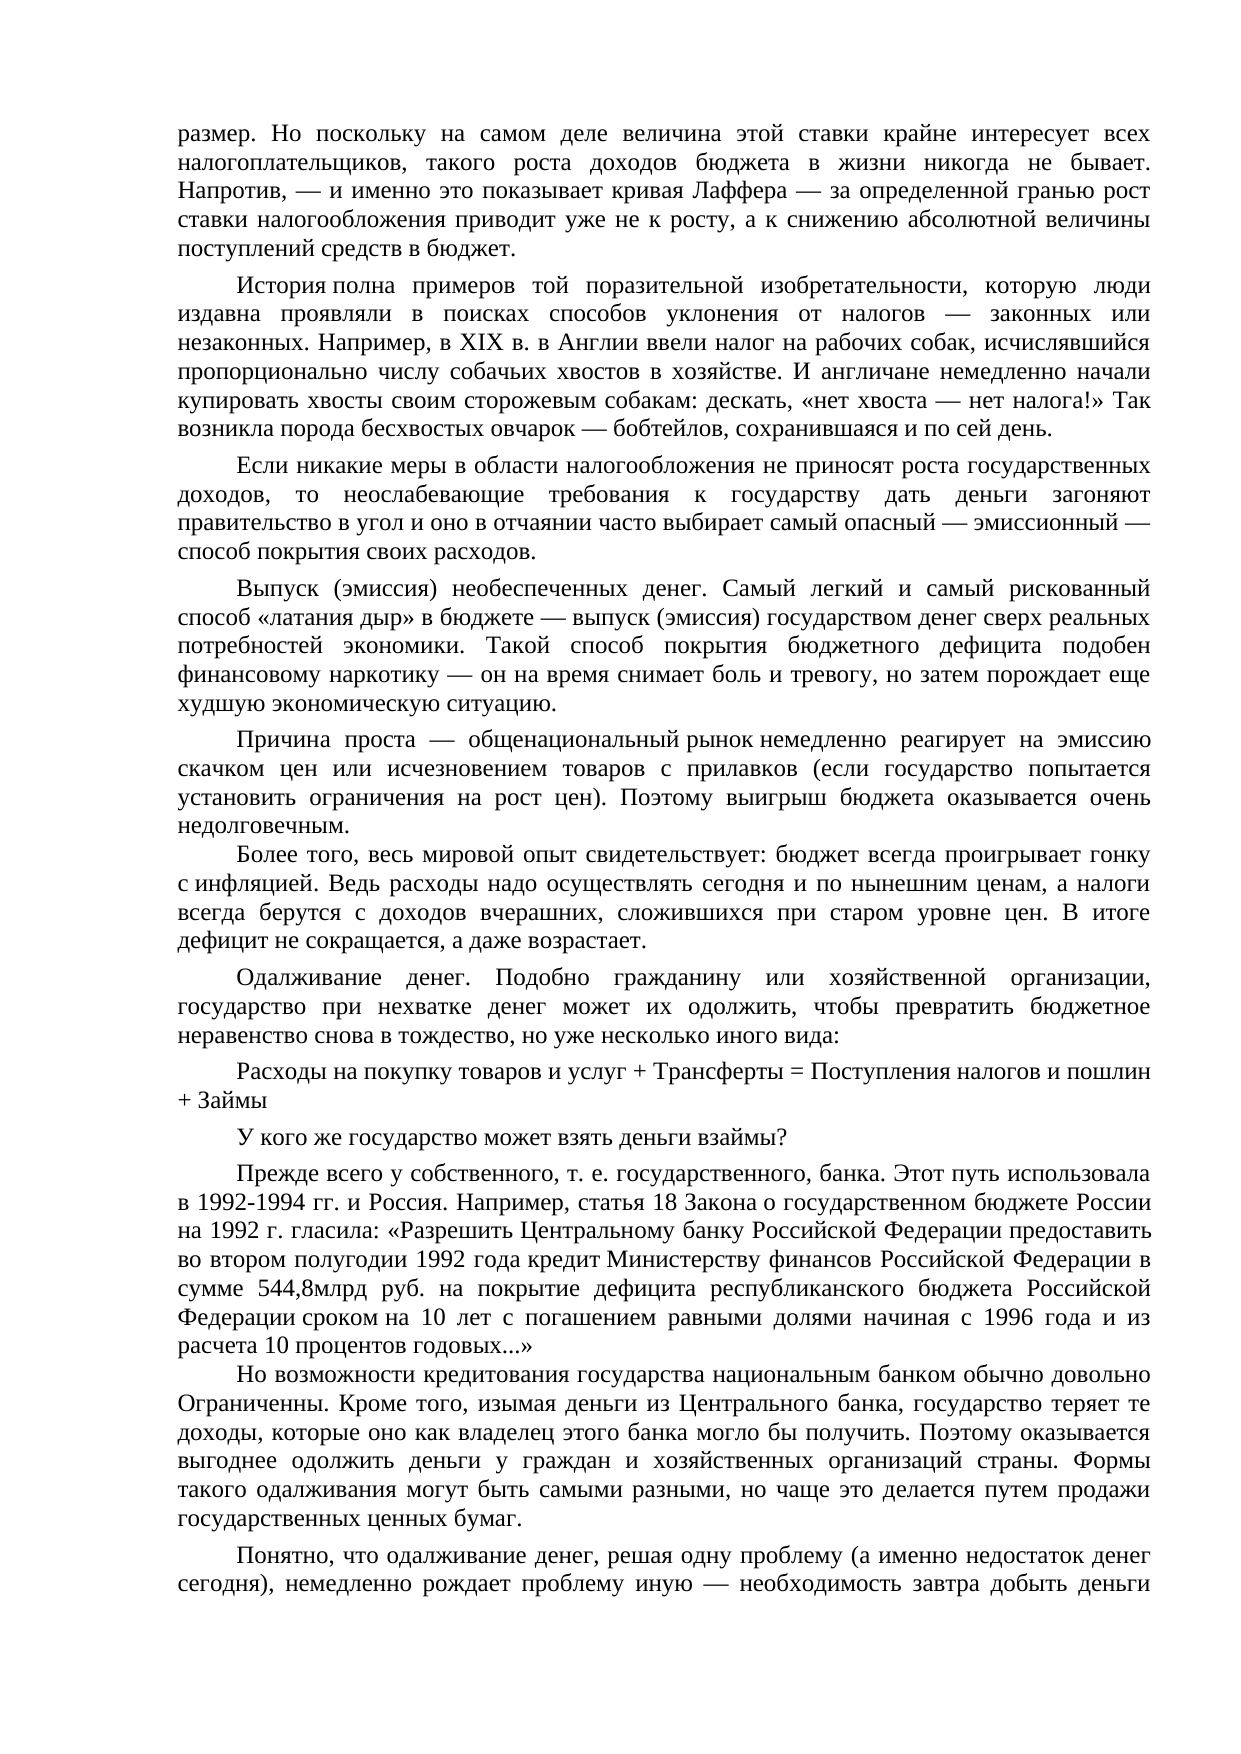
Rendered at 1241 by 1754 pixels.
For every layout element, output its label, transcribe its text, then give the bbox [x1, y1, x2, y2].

text Прежде всего у собственного, т. е. государственного, банка. Этот путь использовала в 1992-1994 гг. и Россия. Например, статья 18 Закона о государственном бюджете России на 1992 г. гласила: «Разрешить Центральному банку Российской Федерации предоставить во втором полугодии 1992 года кредит Министерству финансов Российской Федерации в сумме 544,8млрд руб. на покрытие дефицита республиканского бюджета Российской Федерации сроком на 10 лет с погашением равными долями начиная с 1996 года и из расчета 10 процентов годовых...» [177, 1158, 1152, 1359]
text Более того, весь мировой опыт свидетельствует: бюджет всегда проигрывает гонку с инфляцией. Ведь расходы надо осуществлять сегодня и по нынешним ценам, а налоги всегда берутся с доходов вчерашних, сложившихся при старом уровне цен. В итоге дефицит не сокращается, а даже возрастает. [177, 839, 1152, 954]
text Но возможности кредитования государства национальным банком обычно довольно Ограниченны. Кроме того, изымая деньги из Центрального банка, государство теряет те доходы, которые оно как владелец этого банка могло бы получить. Поэтому оказывается выгоднее одолжить деньги у граждан и хозяйственных организаций страны. Формы такого одалживания могут быть самыми разными, но чаще это делается путем продажи государственных ценных бумаг. [177, 1359, 1152, 1532]
text Выпуск (эмиссия) необеспеченных денег. Самый легкий и самый рискованный способ «латания дыр» в бюджете — выпуск (эмиссия) государством денег сверх реальных потребностей экономики. Такой способ покрытия бюджетного дефицита подобен финансовому наркотику — он на время снимает боль и тревогу, но затем порождает еще худшую экономическую ситуацию. [177, 573, 1152, 717]
text Одалживание денег. Подобно гражданину или хозяйственной организации, государство при нехватке денег может их одолжить, чтобы превратить бюджетное неравенство снова в тождество, но уже несколько иного вида: [177, 962, 1152, 1048]
text Если никакие меры в области налогообложения не приносят роста государственных доходов, то неослабевающие требования к государству дать деньги загоняют правительство в угол и оно в отчаянии часто выбирает самый опасный — эмиссионный — способ покрытия своих расходов. [177, 450, 1152, 565]
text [177, 1540, 1152, 1597]
text История полна примеров той поразительной изобретательности, которую люди издавна проявляли в поисках способов уклонения от налогов — законных или незаконных. Например, в XIX в. в Англии ввели налог на рабочих собак, исчислявшийся пропорционально числу собачьих хвостов в хозяйстве. И англичане немедленно начали купировать хвосты своим сторожевым собакам: дескать, «нет хвоста — нет налога!» Так возникла порода бесхвостых овчарок — бобтейлов, сохранившаяся и по сей день. [177, 270, 1152, 442]
text У кого же государство может взять деньги взаймы? [177, 1122, 1152, 1150]
text Расходы на покупку товаров и услуг + Трансферты = Поступления налогов и пошлин + Займы [177, 1056, 1152, 1114]
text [177, 118, 1152, 262]
text Причина проста — общенациональный рынок немедленно реагирует на эмиссию скачком цен или исчезновением товаров с прилавков (если государство попытается установить ограничения на рост цен). Поэтому выигрыш бюджета оказывается очень недолговечным. [177, 724, 1152, 839]
